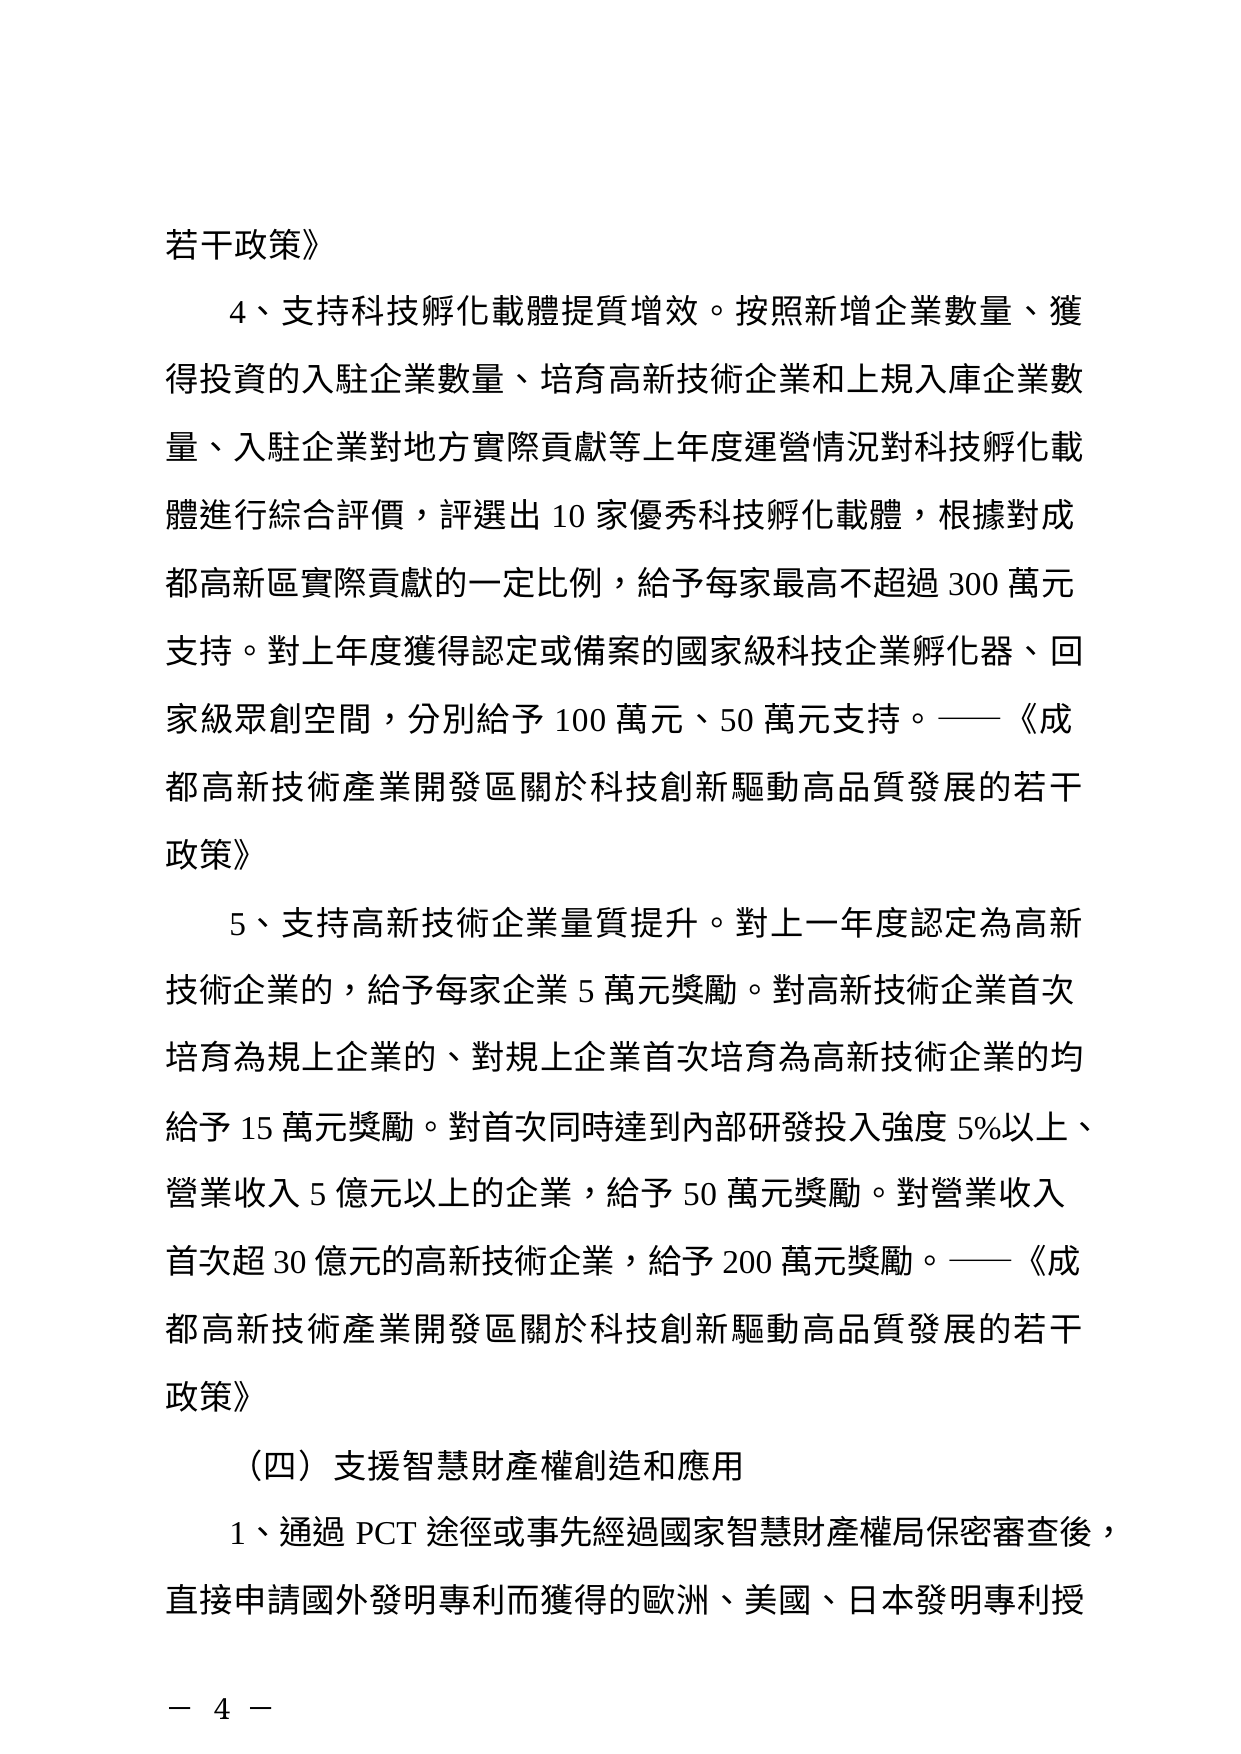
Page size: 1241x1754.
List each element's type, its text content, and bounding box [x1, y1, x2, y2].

text － 4 － [165, 1686, 1240, 1728]
text 若干政策》 [165, 219, 1240, 267]
text 給予 15 萬元獎勵。對首次同時達到內部研發投入強度 5%以上、 [165, 1101, 1240, 1149]
text 1、通過 PCT 途徑或事先經過國家智慧財產權局保密審查後，直接申請國外發明專利而獲得的歐洲、美國、日本發明專利授 [165, 1506, 1103, 1622]
text 4、支持科技孵化載體提質增效。按照新增企業數量、獲得投資的入駐企業數量、培育高新技術企業和上規入庫企業數量、入駐企業對地方實際貢獻等上年度運營情況對科技孵化載體進行綜合評價，評選出 10 家優秀科技孵化載體，根據對成都高新區實際貢獻的一定比例，給予每家最高不超過 300 萬元支持。對上年度獲得認定或備案的國家級科技企業孵化器、回家級眾創空間，分別給予 100 萬元、50 萬元支持。——《成都高新技術產業開發區關於科技創新驅動高品質發展的若干政策》 [165, 285, 1086, 877]
text （四）支援智慧財產權創造和應用 [229, 1440, 1240, 1488]
text 營業收入 5 億元以上的企業，給予 50 萬元獎勵。對營業收入首次超 30 億元的高新技術企業，給予 200 萬元獎勵。——《成都高新技術產業開發區關於科技創新驅動高品質發展的若干政策》 [165, 1167, 1086, 1419]
text 5、支持高新技術企業量質提升。對上一年度認定為高新技術企業的，給予每家企業 5 萬元獎勵。對高新技術企業首次培育為規上企業的、對規上企業首次培育為高新技術企業的均 [165, 897, 1086, 1079]
